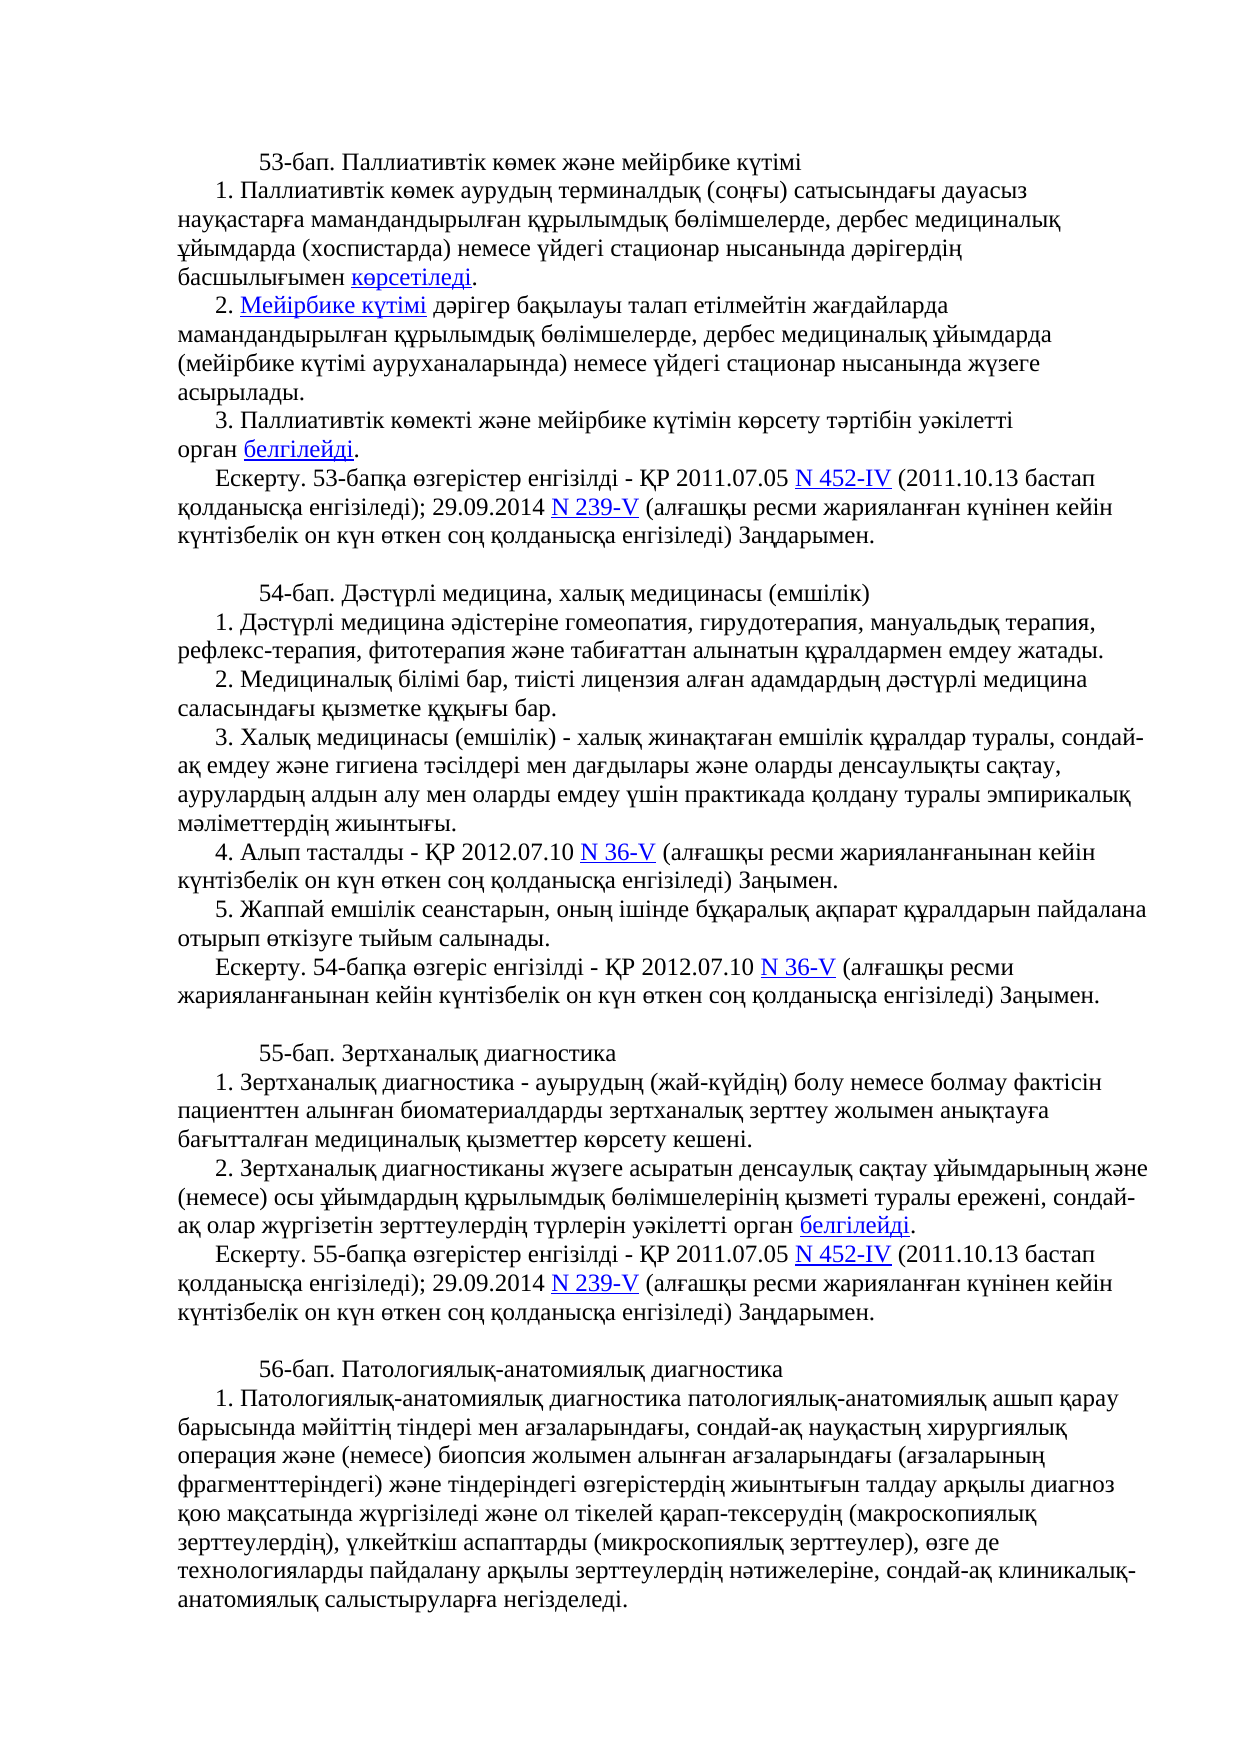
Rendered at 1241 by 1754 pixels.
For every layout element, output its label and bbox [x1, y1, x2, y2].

text [177, 118, 1152, 1613]
